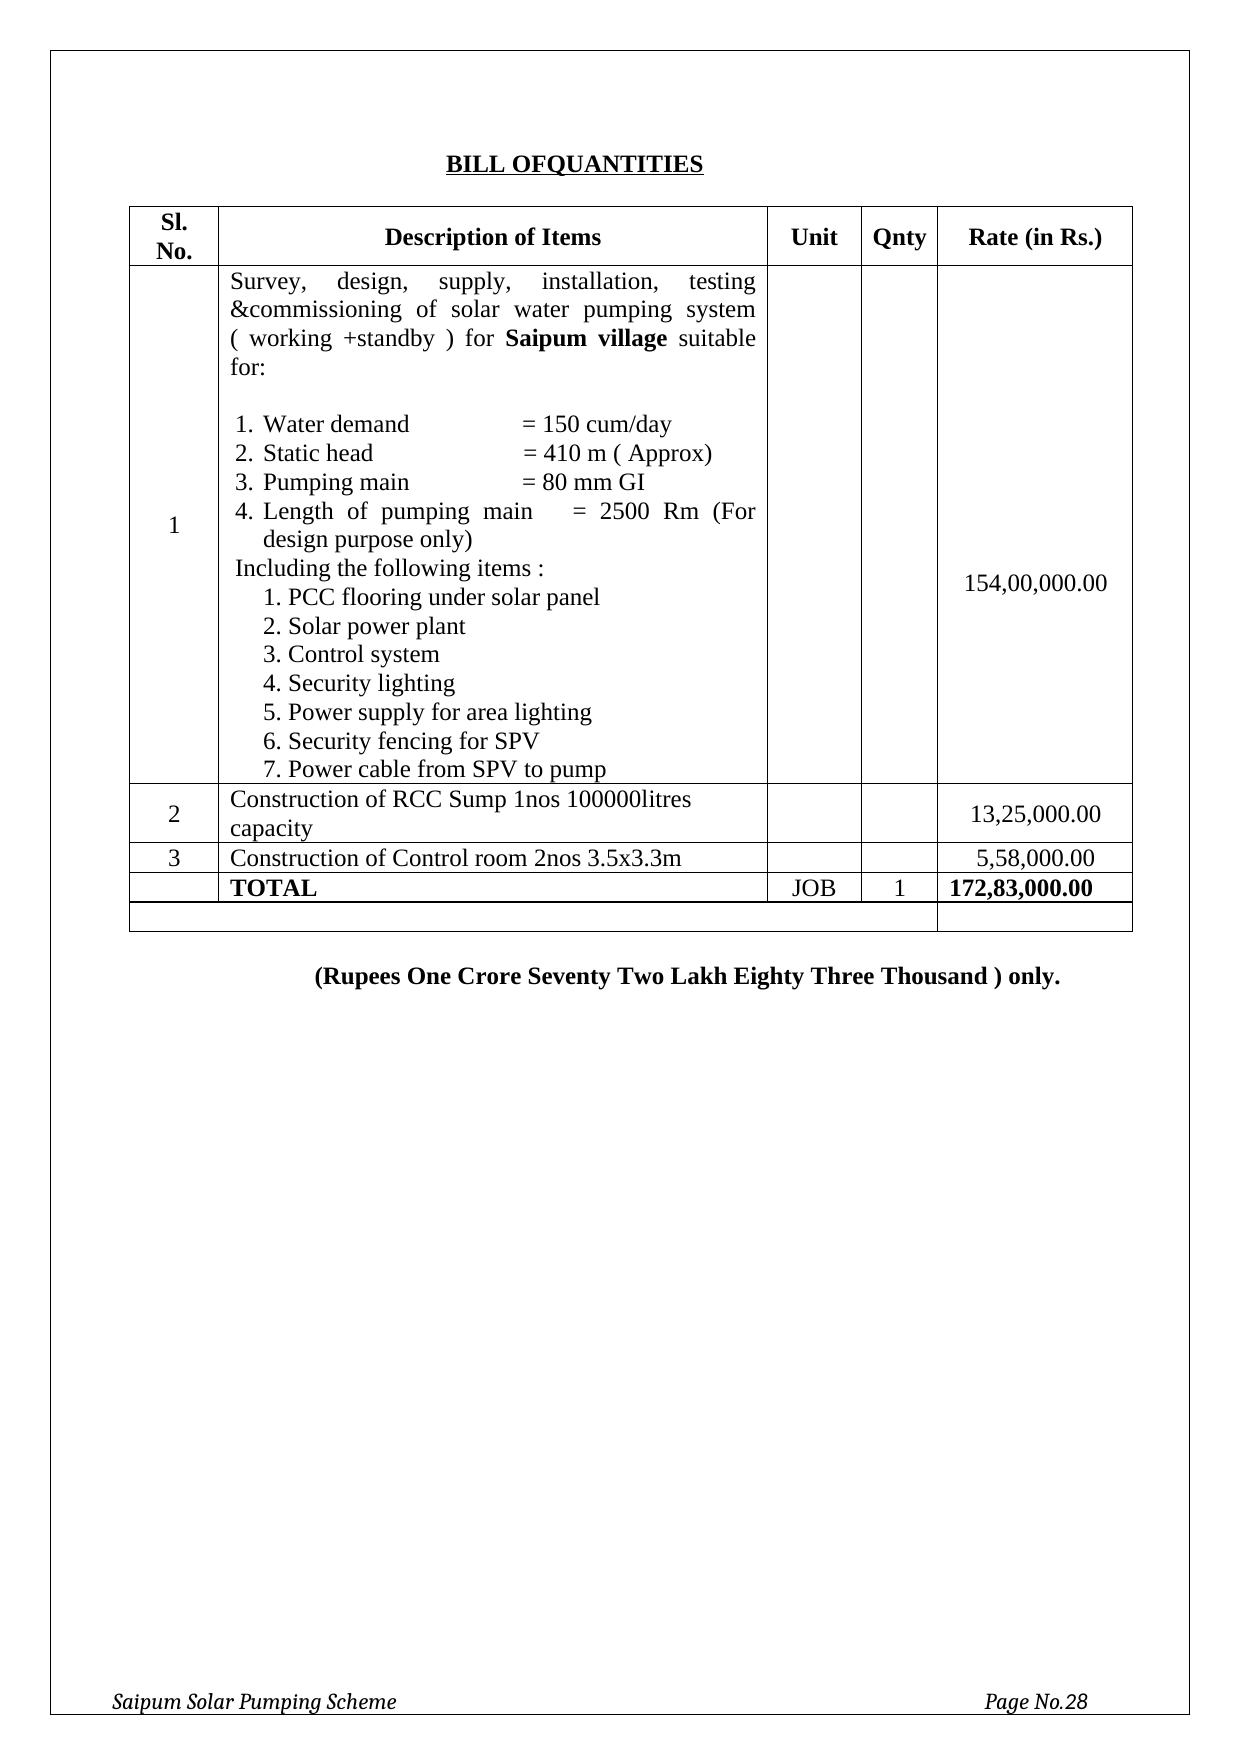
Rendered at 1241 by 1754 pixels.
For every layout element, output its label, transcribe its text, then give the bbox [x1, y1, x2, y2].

table_cell 5,58,000.00 [938, 843, 1132, 872]
table_cell TOTAL [219, 873, 767, 901]
table_cell Construction of RCC Sump 1nos 100000litres capacity [219, 784, 767, 842]
table_cell 154,00,000.00 [938, 266, 1132, 783]
table_cell [768, 843, 861, 872]
table_cell 2 [130, 784, 218, 842]
table_cell [862, 784, 937, 842]
table_header Description of Items [219, 207, 767, 265]
table_cell Construction of Control room 2nos 3.5x3.3m [219, 843, 767, 872]
table_cell [130, 903, 937, 931]
table_cell 1 [130, 266, 218, 783]
table_cell JOB [768, 873, 861, 901]
table_cell [938, 903, 1132, 931]
list (Rupees One Crore Seventy Two Lakh Eighty Three Thousand ) only. [225, 961, 1150, 990]
table_header Sl. No. [130, 207, 218, 265]
table_cell [862, 266, 937, 783]
table_cell [768, 784, 861, 842]
table_header Unit [768, 207, 861, 265]
table_cell 13,25,000.00 [938, 784, 1132, 842]
table_header Rate (in Rs.) [938, 207, 1132, 265]
table_cell Survey, design, supply, installation, testing &commissioning of solar water pumping system ( working +standby ) for Saipum village suitable for: Water demand = 150 cum/day Static head = 410 m ( Approx) Pumping main = 80 mm GI Length of pumping main = 2500 Rm (For design purpose only) Including the following items : 1. PCC flooring under solar panel 2. Solar power plant 3. Control system 4. Security lighting 5. Power supply for area lighting 6. Security fencing for SPV 7. Power cable from SPV to pump [219, 266, 767, 783]
table_cell 172,83,000.00 [938, 873, 1132, 901]
table_header Qnty [862, 207, 937, 265]
table_cell [768, 266, 861, 783]
table_cell [862, 843, 937, 872]
subtitle BILL OFQUANTITIES [112, 149, 1037, 177]
table_cell 1 [862, 873, 937, 901]
table_cell [130, 873, 218, 901]
table_cell 3 [130, 843, 218, 872]
